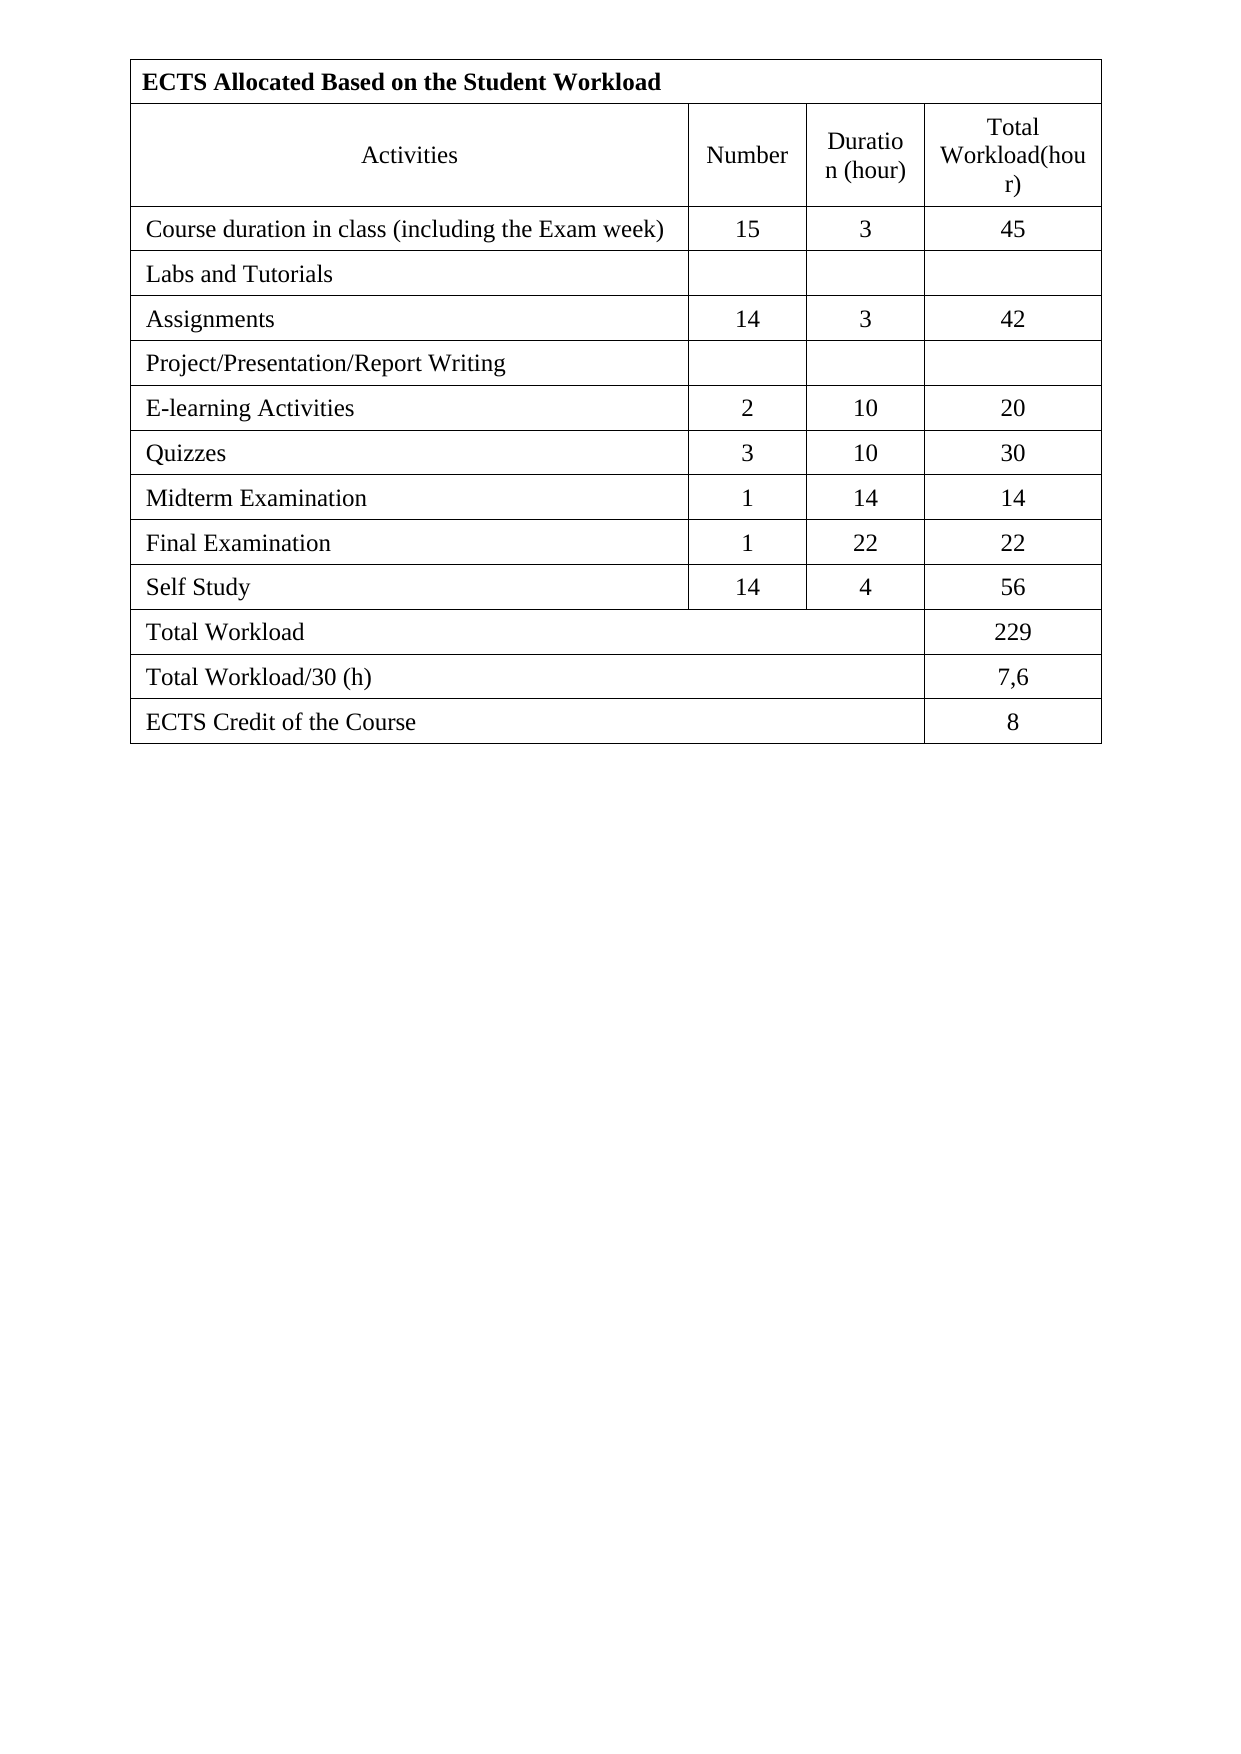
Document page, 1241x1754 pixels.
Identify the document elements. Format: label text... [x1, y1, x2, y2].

table_cell 14 [807, 475, 924, 519]
table_cell 14 [925, 475, 1101, 519]
table_cell Self Study [131, 565, 688, 609]
table_cell 10 [807, 431, 924, 474]
table_cell Project/Presentation/Report Writing [131, 341, 688, 385]
table_cell 14 [689, 296, 806, 340]
table_cell 1 [689, 520, 806, 564]
table_cell ECTS Allocated Based on the Student Workload [131, 60, 1101, 103]
table_cell Final Examination [131, 520, 688, 564]
table_cell [807, 251, 924, 295]
table_cell Course duration in class (including the Exam week) [131, 207, 688, 250]
table_cell Total Workload(hour) [925, 104, 1101, 206]
table_cell 22 [925, 520, 1101, 564]
table_cell [807, 341, 924, 385]
table_cell 7,6 [925, 655, 1101, 698]
table_cell 42 [925, 296, 1101, 340]
table_cell Assignments [131, 296, 688, 340]
table_cell Duration (hour) [807, 104, 924, 206]
table_cell Quizzes [131, 431, 688, 474]
table_cell 45 [925, 207, 1101, 250]
table_cell 15 [689, 207, 806, 250]
table_cell 10 [807, 386, 924, 429]
table_cell Total Workload/30 (h) [131, 655, 924, 698]
table_cell 56 [925, 565, 1101, 609]
table_cell 4 [807, 565, 924, 609]
table_cell ECTS Credit of the Course [131, 699, 924, 743]
table_cell [689, 251, 806, 295]
table_cell Total Workload [131, 610, 924, 653]
table_cell 2 [689, 386, 806, 429]
table_cell Number [689, 104, 806, 206]
table_cell 20 [925, 386, 1101, 429]
table_cell 3 [689, 431, 806, 474]
table_cell 8 [925, 699, 1101, 743]
table_cell 229 [925, 610, 1101, 653]
table_cell Midterm Examination [131, 475, 688, 519]
table_cell [689, 341, 806, 385]
table_cell [925, 251, 1101, 295]
table_cell Labs and Tutorials [131, 251, 688, 295]
table_cell 30 [925, 431, 1101, 474]
table_cell 3 [807, 207, 924, 250]
table_cell 3 [807, 296, 924, 340]
table_cell 22 [807, 520, 924, 564]
table_cell [925, 341, 1101, 385]
table_cell 14 [689, 565, 806, 609]
table_cell 1 [689, 475, 806, 519]
table_cell E-learning Activities [131, 386, 688, 429]
table_cell Activities [131, 104, 688, 206]
